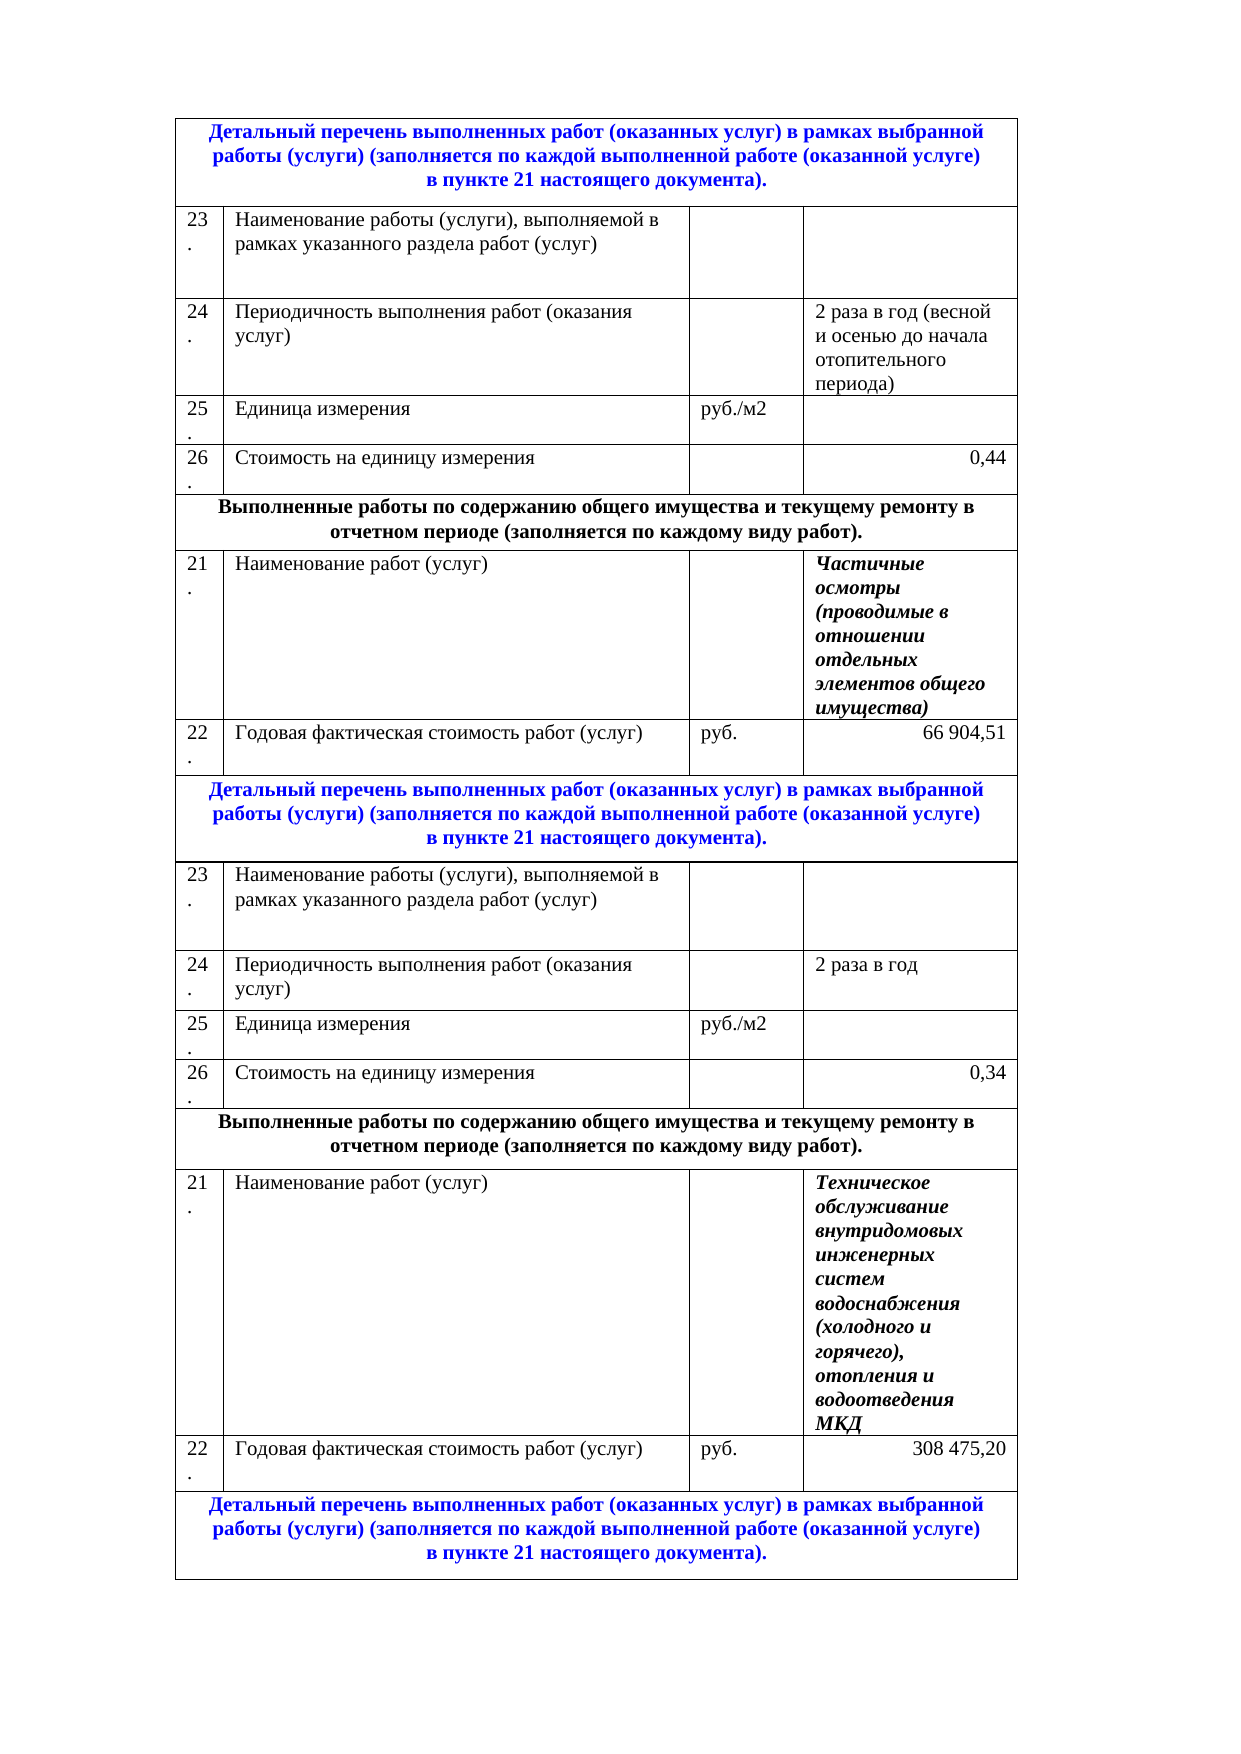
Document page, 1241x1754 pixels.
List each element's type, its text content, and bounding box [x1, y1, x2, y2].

table_cell Детальный перечень выполненных работ (оказанных услуг) в рамках выбранной работы (услуги) (заполняется по каждой выполненной работе (оказанной услуге) в пункте 21 настоящего документа). [176, 119, 1017, 206]
table_cell [690, 207, 803, 298]
table_cell 2 раза в год (весной и осенью до начала отопительного периода) [804, 299, 1017, 395]
table_cell 24. [176, 299, 223, 395]
table_cell Наименование работ (услуг) [224, 1170, 689, 1435]
table_cell [690, 445, 803, 493]
table_cell Выполненные работы по содержанию общего имущества и текущему ремонту в отчетном периоде (заполняется по каждому виду работ). [176, 1109, 1017, 1169]
table_cell Годовая фактическая стоимость работ (услуг) [224, 1436, 689, 1491]
table_cell 23. [176, 863, 223, 950]
table_cell руб. [690, 720, 803, 775]
table_cell Периодичность выполнения работ (оказания услуг) [224, 299, 689, 395]
table_cell Наименование работ (услуг) [224, 551, 689, 719]
table_cell Единица измерения [224, 1011, 689, 1059]
table_cell Частичные осмотры (проводимые в отношении отдельных элементов общего имущества) [804, 551, 1017, 719]
table_cell руб. [690, 1436, 803, 1491]
table_cell 2 раза в год [804, 951, 1017, 1010]
table_cell Стоимость на единицу измерения [224, 1060, 689, 1108]
table_cell Единица измерения [224, 396, 689, 444]
table_cell 25. [176, 396, 223, 444]
table_cell Периодичность выполнения работ (оказания услуг) [224, 951, 689, 1010]
table_cell Детальный перечень выполненных работ (оказанных услуг) в рамках выбранной работы (услуги) (заполняется по каждой выполненной работе (оказанной услуге) в пункте 21 настоящего документа). [176, 776, 1017, 861]
table_cell руб./м2 [690, 1011, 803, 1059]
table_cell 66 904,51 [804, 720, 1017, 775]
table_cell 26. [176, 445, 223, 493]
table_cell [804, 1011, 1017, 1059]
table_cell 21. [176, 551, 223, 719]
table_cell [804, 863, 1017, 950]
table_cell Выполненные работы по содержанию общего имущества и текущему ремонту в отчетном периоде (заполняется по каждому виду работ). [176, 495, 1017, 550]
table_cell 26. [176, 1060, 223, 1108]
table_cell Наименование работы (услуги), выполняемой в рамках указанного раздела работ (услуг) [224, 863, 689, 950]
table_cell Техническое обслуживание внутридомовых инженерных систем водоснабжения (холодного и горячего), отопления и водоотведения МКД [804, 1170, 1017, 1435]
table_cell [690, 863, 803, 950]
table_cell 23. [176, 207, 223, 298]
table_cell Детальный перечень выполненных работ (оказанных услуг) в рамках выбранной работы (услуги) (заполняется по каждой выполненной работе (оказанной услуге) в пункте 21 настоящего документа). [176, 1492, 1017, 1578]
table_cell 24. [176, 951, 223, 1010]
table_cell 21. [176, 1170, 223, 1435]
table_cell [690, 951, 803, 1010]
table_cell Стоимость на единицу измерения [224, 445, 689, 493]
table_cell руб./м2 [690, 396, 803, 444]
table_cell [804, 207, 1017, 298]
table_cell 0,44 [804, 445, 1017, 493]
table_cell [804, 396, 1017, 444]
table_cell [690, 299, 803, 395]
table_cell [690, 1060, 803, 1108]
table_cell 22. [176, 1436, 223, 1491]
table_cell Наименование работы (услуги), выполняемой в рамках указанного раздела работ (услуг) [224, 207, 689, 298]
table_cell [690, 1170, 803, 1435]
table_cell 0,34 [804, 1060, 1017, 1108]
table_cell 308 475,20 [804, 1436, 1017, 1491]
table_cell [690, 551, 803, 719]
table_cell 25. [176, 1011, 223, 1059]
table_cell Годовая фактическая стоимость работ (услуг) [224, 720, 689, 775]
table_cell 22. [176, 720, 223, 775]
